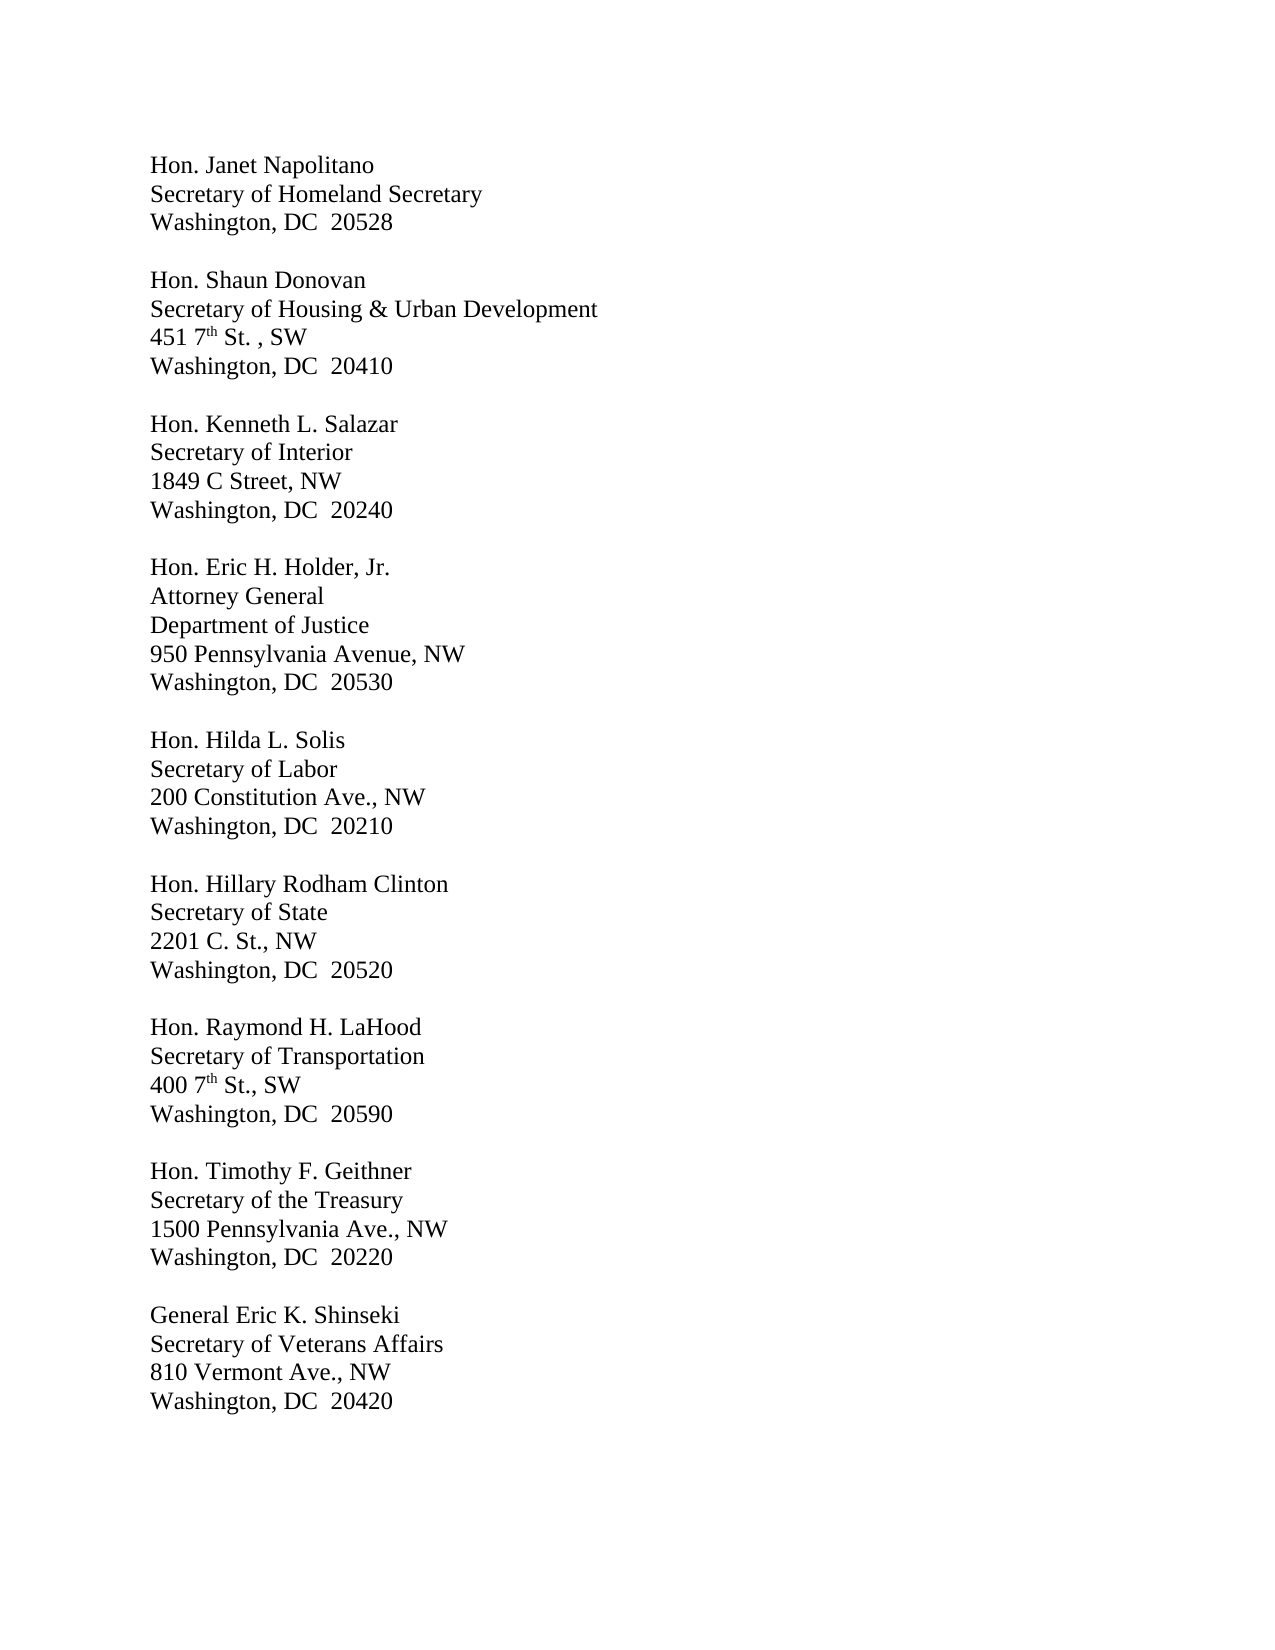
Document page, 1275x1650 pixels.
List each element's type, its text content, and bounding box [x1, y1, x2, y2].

text Hon. Hillary Rodham Clinton [150, 869, 1125, 897]
text Washington, DC 20420 [150, 1386, 1125, 1415]
text Secretary of State [150, 897, 1125, 926]
text Hon. Shaun Donovan [150, 265, 1125, 294]
text Washington, DC 20590 [150, 1099, 1125, 1127]
text Washington, DC 20410 [150, 351, 1125, 380]
text Hon. Eric H. Holder, Jr. [150, 552, 1125, 581]
text Hon. Timothy F. Geithner [150, 1156, 1125, 1185]
text Secretary of Labor [150, 754, 1125, 782]
text Department of Justice [150, 610, 1125, 639]
text Hon. Hilda L. Solis [150, 725, 1125, 754]
text Washington, DC 20240 [150, 495, 1125, 524]
text Secretary of Housing & Urban Development [150, 294, 1125, 322]
text Washington, DC 20528 [150, 207, 1125, 236]
text General Eric K. Shinseki [150, 1300, 1125, 1329]
text Attorney General [150, 581, 1125, 610]
text Hon. Raymond H. LaHood [150, 1012, 1125, 1041]
text 1500 Pennsylvania Ave., NW [150, 1214, 1125, 1242]
text Secretary of Interior [150, 437, 1125, 466]
text 200 Constitution Ave., NW [150, 782, 1125, 811]
text Hon. Kenneth L. Salazar [150, 409, 1125, 437]
text Washington, DC 20530 [150, 667, 1125, 696]
text 950 Pennsylvania Avenue, NW [150, 639, 1125, 667]
text 400 7th St., SW [150, 1070, 1125, 1099]
text Washington, DC 20520 [150, 955, 1125, 984]
text Secretary of the Treasury [150, 1185, 1125, 1214]
text Hon. Janet Napolitano [150, 150, 1125, 179]
text Washington, DC 20210 [150, 811, 1125, 840]
text 1849 C Street, NW [150, 466, 1125, 495]
text Secretary of Homeland Secretary [150, 179, 1125, 207]
text Secretary of Transportation [150, 1041, 1125, 1070]
text 451 7th St. , SW [150, 322, 1125, 351]
text Secretary of Veterans Affairs [150, 1329, 1125, 1357]
text 2201 C. St., NW [150, 926, 1125, 955]
text Washington, DC 20220 [150, 1242, 1125, 1271]
text 810 Vermont Ave., NW [150, 1357, 1125, 1386]
